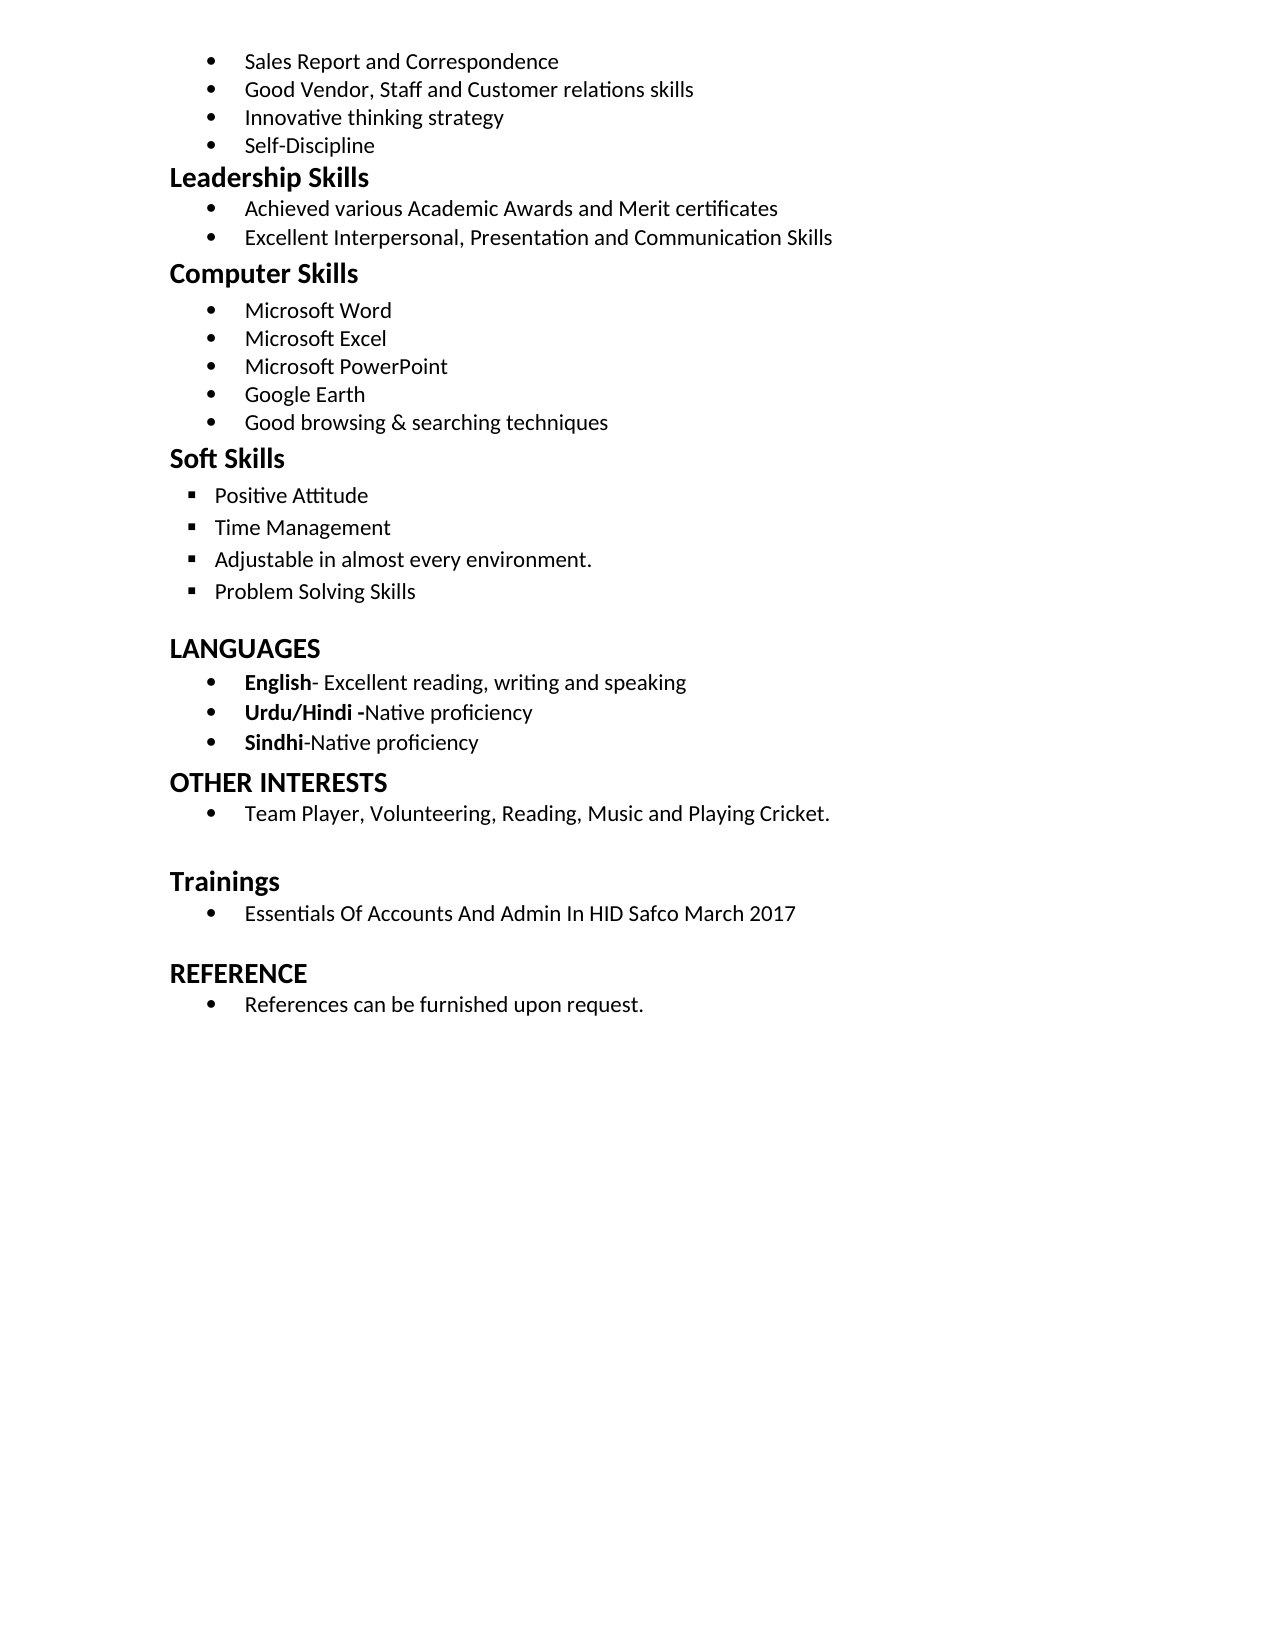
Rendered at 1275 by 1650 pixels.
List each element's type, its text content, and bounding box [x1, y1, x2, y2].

list Urdu/Hindi -Native proficiency [207, 698, 1104, 726]
list Adjustable in almost every environment. [186, 545, 1104, 573]
text LANGUAGES [169, 631, 1104, 666]
list English- Excellent reading, writing and speaking [207, 668, 1104, 696]
list Achieved various Academic Awards and Merit certificates [207, 194, 1104, 223]
list Microsoft Word [207, 296, 1104, 324]
list Excellent Interpersonal, Presentation and Communication Skills [207, 223, 1104, 251]
subtitle Soft Skills [169, 440, 1104, 476]
list Innovative thinking strategy [207, 103, 1104, 131]
subtitle Computer Skills [169, 255, 1104, 290]
list Google Earth [207, 380, 1104, 408]
list Team Player, Volunteering, Reading, Music and Playing Cricket. [207, 799, 1104, 827]
list Good Vendor, Staff and Customer relations skills [207, 75, 1104, 103]
list Microsoft Excel [207, 324, 1104, 352]
list Sales Report and Correspondence [207, 47, 1104, 75]
list Positive Attitude [186, 481, 1104, 509]
text OTHER INTERESTS [169, 764, 1104, 799]
list References can be furnished upon request. [207, 990, 1104, 1018]
list Sindhi-Native proficiency [207, 728, 1104, 756]
text Trainings [169, 863, 1104, 899]
text Leadership Skills [169, 159, 1104, 194]
list Microsoft PowerPoint [207, 352, 1104, 380]
list Essentials Of Accounts And Admin In HID Safco March 2017 [207, 899, 1104, 927]
list Time Management [186, 513, 1104, 541]
list Good browsing & searching techniques [207, 408, 1104, 436]
list Problem Solving Skills [186, 577, 1104, 606]
list Self-Discipline [207, 131, 1104, 159]
text REFERENCE [169, 955, 1104, 990]
